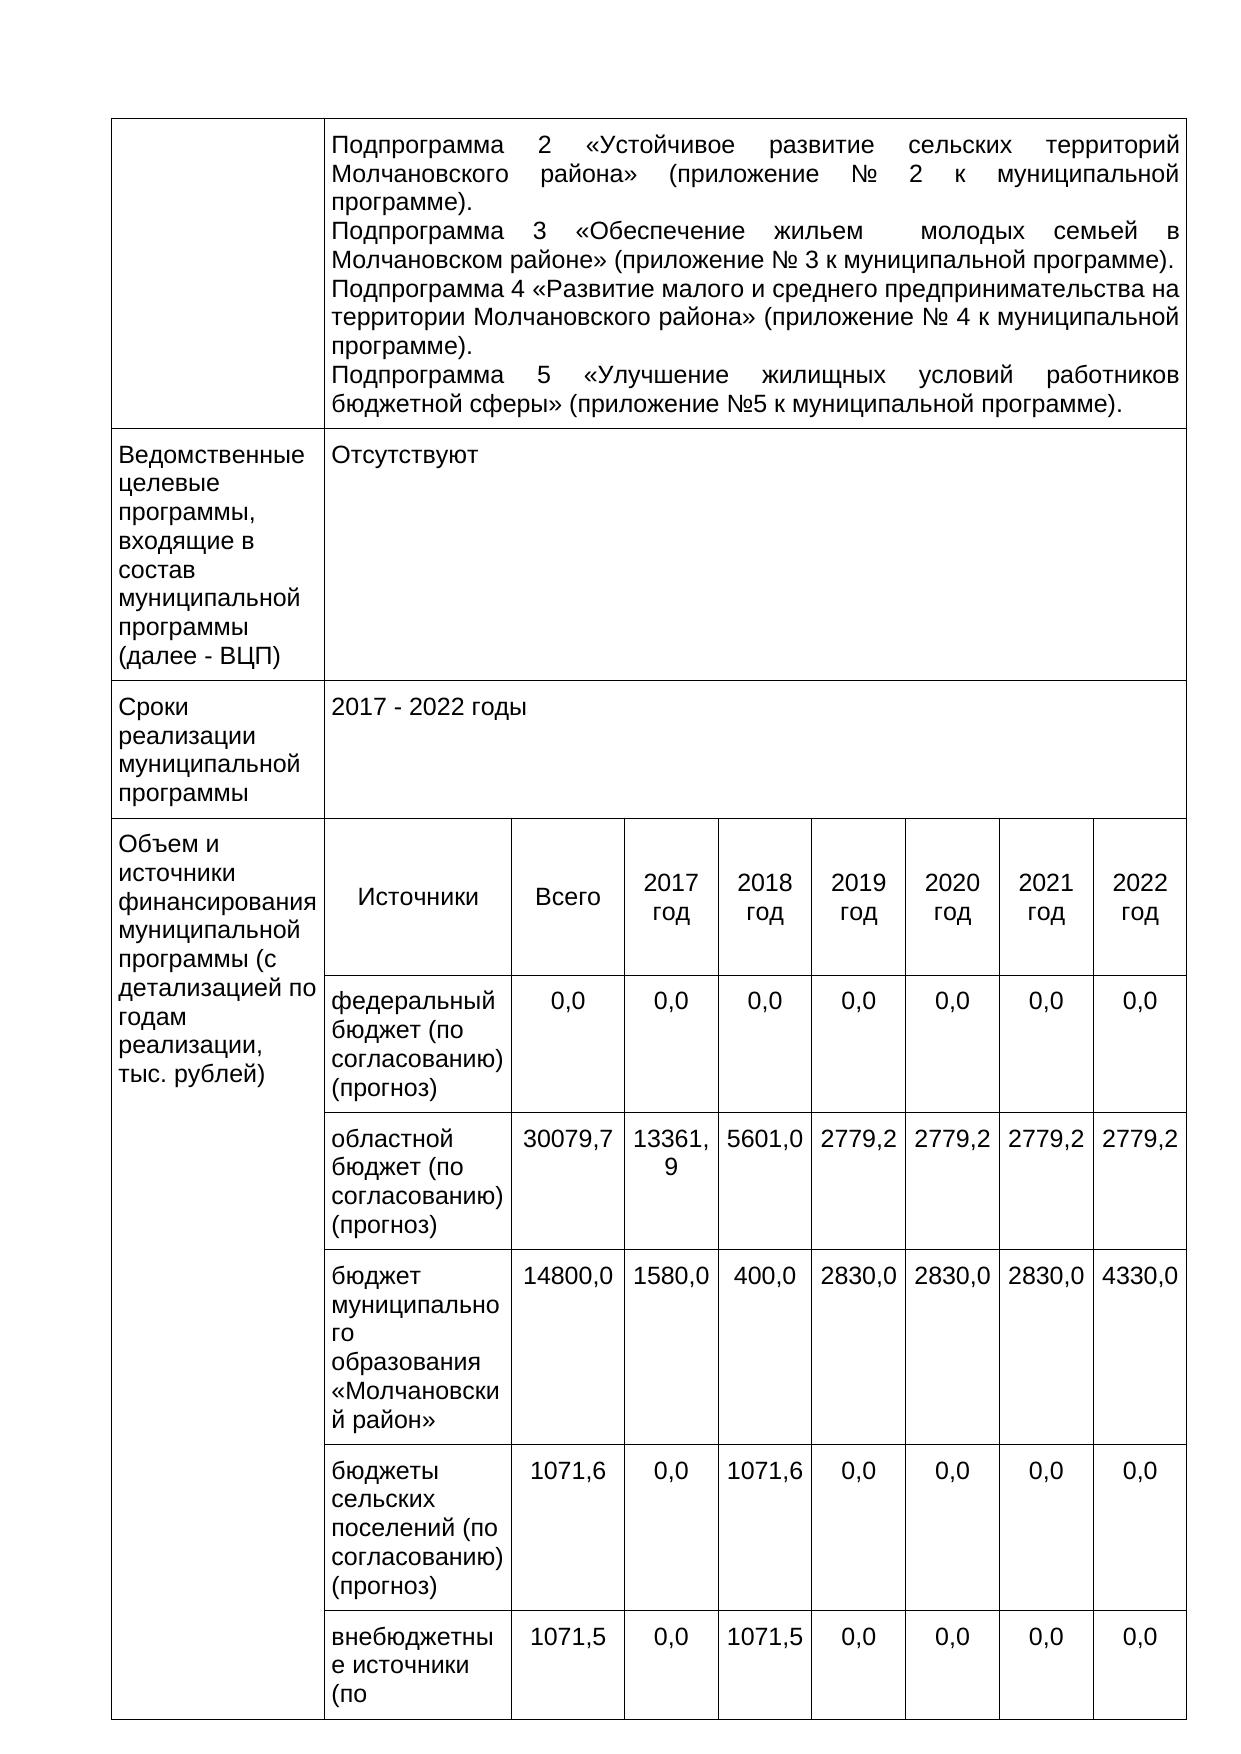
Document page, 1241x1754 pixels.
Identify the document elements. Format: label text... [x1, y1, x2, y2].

table_cell 0,0 [1094, 976, 1186, 1112]
table_cell 2021 год [1000, 819, 1093, 974]
table_cell 2830,0 [1000, 1250, 1093, 1444]
table_cell 2779,2 [906, 1113, 999, 1249]
table_cell 0,0 [1000, 976, 1093, 1112]
table_cell 4330,0 [1094, 1250, 1186, 1444]
table_cell областной бюджет (по согласованию) (прогноз) [325, 1113, 511, 1249]
table_cell 2830,0 [812, 1250, 905, 1444]
table_cell бюджеты сельских поселений (по согласованию) (прогноз) [325, 1445, 511, 1610]
table_cell Источники [325, 819, 511, 974]
table_cell 1071,6 [512, 1445, 624, 1610]
table_cell Объем и источники финансирования муниципальной программы (с детализацией по годам реализации, тыс. рублей) [112, 819, 324, 1718]
table_cell 0,0 [812, 1611, 905, 1718]
table_cell 2779,2 [1094, 1113, 1186, 1249]
table_cell 2830,0 [906, 1250, 999, 1444]
table_cell 0,0 [1094, 1445, 1186, 1610]
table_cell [325, 119, 1186, 428]
table_cell 0,0 [812, 1445, 905, 1610]
table_cell 1580,0 [625, 1250, 718, 1444]
table_cell 0,0 [625, 1611, 718, 1718]
table_cell 0,0 [719, 976, 811, 1112]
table_cell 2779,2 [1000, 1113, 1093, 1249]
table_cell 0,0 [906, 1611, 999, 1718]
table_cell Сроки реализации муниципальной программы [112, 681, 324, 817]
table_cell 0,0 [1094, 1611, 1186, 1718]
table_cell 2022 год [1094, 819, 1186, 974]
table_cell 0,0 [1000, 1445, 1093, 1610]
table_cell 2018 год [719, 819, 811, 974]
table_cell 30079,7 [512, 1113, 624, 1249]
table_cell 1071,5 [512, 1611, 624, 1718]
table_cell Отсутствуют [325, 429, 1186, 680]
table_cell федеральный бюджет (по согласованию) (прогноз) [325, 976, 511, 1112]
table_cell 0,0 [625, 976, 718, 1112]
table_cell 2779,2 [812, 1113, 905, 1249]
table_cell 13361,9 [625, 1113, 718, 1249]
table_cell 0,0 [812, 976, 905, 1112]
table_cell 2017 - 2022 годы [325, 681, 1186, 817]
table_cell Всего [512, 819, 624, 974]
table_cell 400,0 [719, 1250, 811, 1444]
table_cell 0,0 [512, 976, 624, 1112]
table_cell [112, 119, 324, 428]
table_cell 2019 год [812, 819, 905, 974]
table_cell Ведомственные целевые программы, входящие в состав муниципальной программы (далее - ВЦП) [112, 429, 324, 680]
table_cell 0,0 [625, 1445, 718, 1610]
table_cell 0,0 [906, 1445, 999, 1610]
table_cell 1071,6 [719, 1445, 811, 1610]
table_cell 14800,0 [512, 1250, 624, 1444]
table_cell 2017 год [625, 819, 718, 974]
table_cell 5601,0 [719, 1113, 811, 1249]
table_cell 0,0 [1000, 1611, 1093, 1718]
table_cell бюджет муниципального образования «Молчановский район» [325, 1250, 511, 1444]
table_cell 2020 год [906, 819, 999, 974]
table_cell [325, 1611, 511, 1718]
table_cell 1071,5 [719, 1611, 811, 1718]
table_cell 0,0 [906, 976, 999, 1112]
